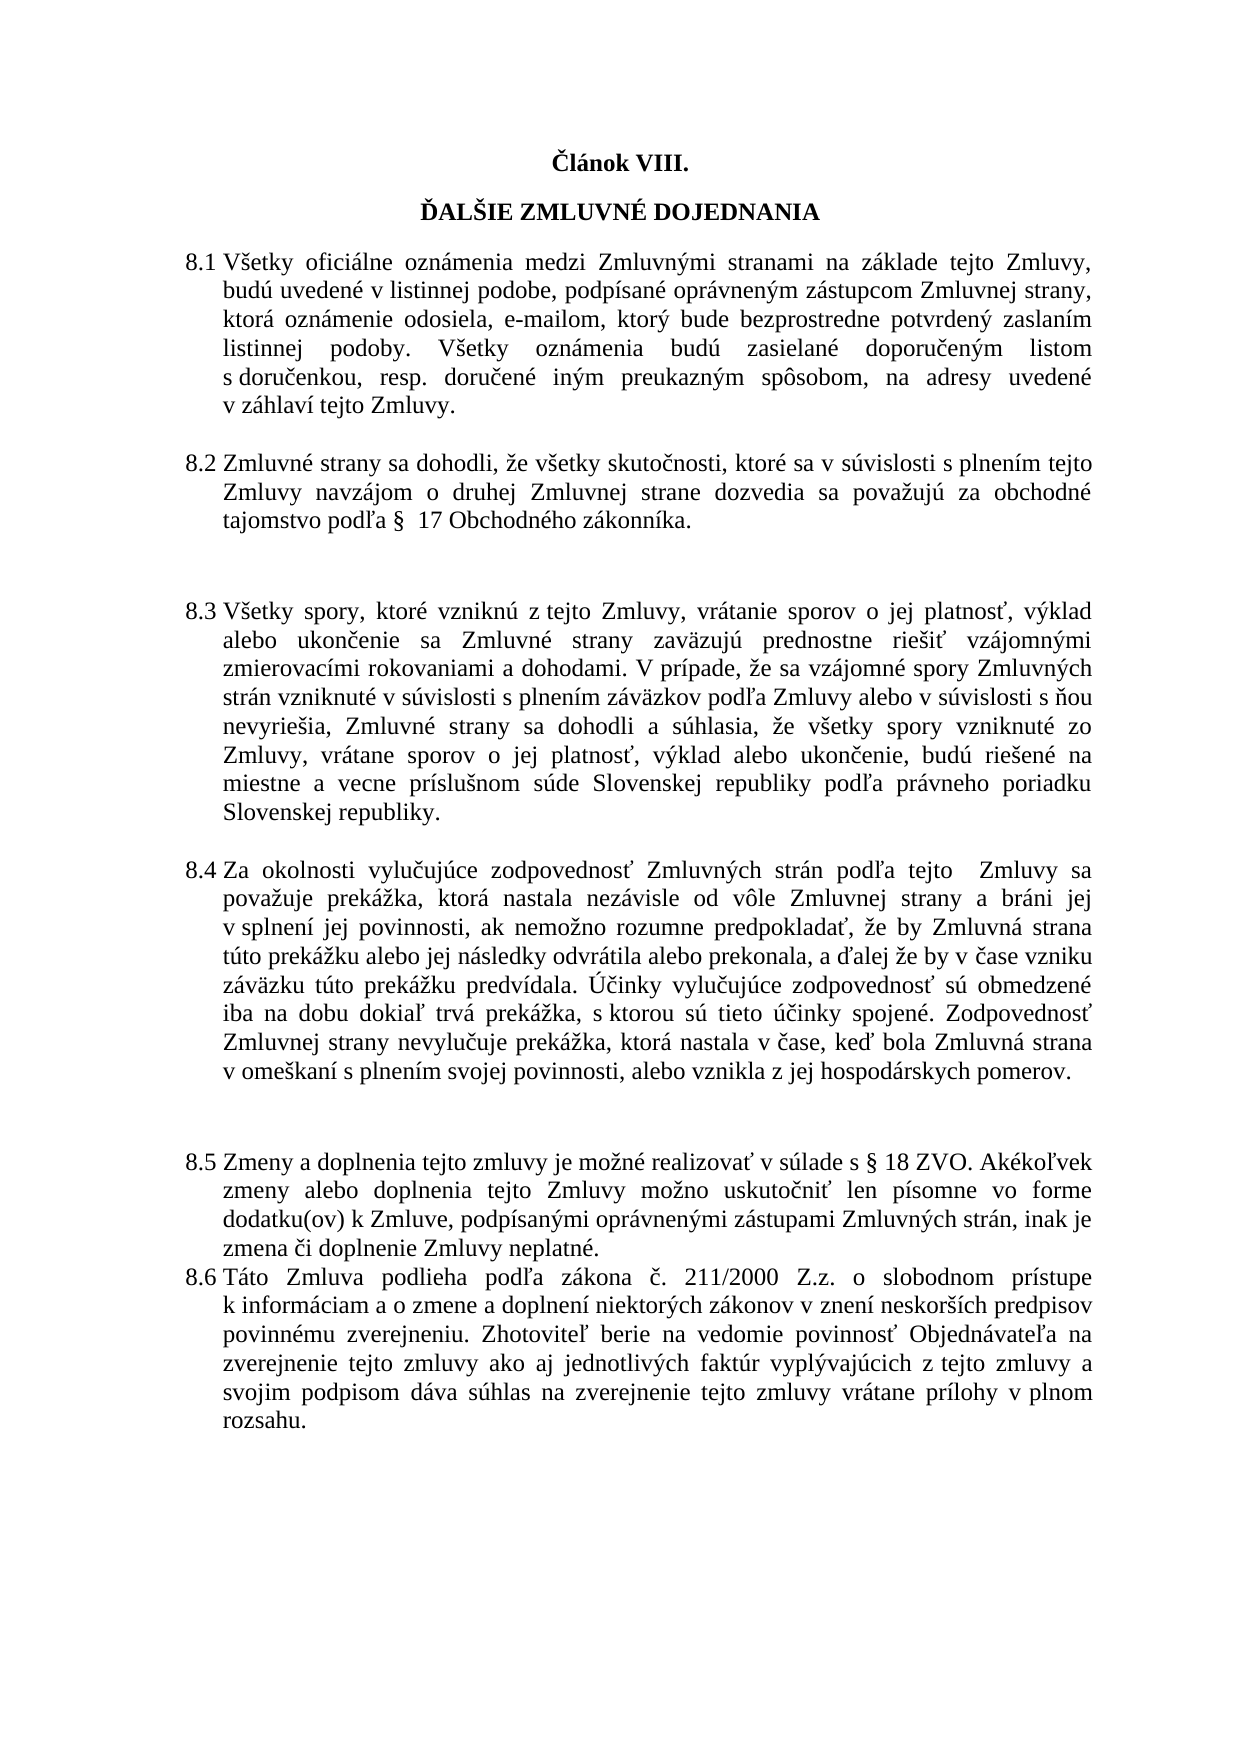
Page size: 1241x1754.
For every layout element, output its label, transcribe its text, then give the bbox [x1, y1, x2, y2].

list Všetky spory, ktoré vzniknú z tejto Zmluvy, vrátanie sporov o jej platnosť, výklad alebo ukončenie sa Zmluvné strany zaväzujú prednostne riešiť vzájomnými zmierovacími rokovaniami a dohodami. V prípade, že sa vzájomné spory Zmluvných strán vzniknuté v súvislosti s plnením záväzkov podľa Zmluvy alebo v súvislosti s ňou nevyriešia, Zmluvné strany sa dohodli a súhlasia, že všetky spory vzniknuté zo Zmluvy, vrátane sporov o jej platnosť, výklad alebo ukončenie, budú riešené na miestne a vecne príslušnom súde Slovenskej republiky podľa právneho poriadku Slovenskej republiky. [185, 596, 1093, 826]
list Všetky oficiálne oznámenia medzi Zmluvnými stranami na základe tejto Zmluvy, budú uvedené v listinnej podobe, podpísané oprávneným zástupcom Zmluvnej strany, ktorá oznámenie odosiela, e-mailom, ktorý bude bezprostredne potvrdený zaslaním listinnej podoby. Všetky oznámenia budú zasielané doporučeným listom s doručenkou, resp. doručené iným preukazným spôsobom, na adresy uvedené v záhlaví tejto Zmluvy. [185, 247, 1093, 419]
text ĎALŠIE ZMLUVNÉ DOJEDNANIA [148, 197, 1093, 226]
list Táto Zmluva podlieha podľa zákona č. 211/2000 Z.z. o slobodnom prístupe k informáciam a o zmene a doplnení niektorých zákonov v znení neskorších predpisov povinnému zverejneniu. Zhotoviteľ berie na vedomie povinnosť Objednávateľa na zverejnenie tejto zmluvy ako aj jednotlivých faktúr vyplývajúcich z tejto zmluvy a svojim podpisom dáva súhlas na zverejnenie tejto zmluvy vrátane prílohy v plnom rozsahu. [185, 1262, 1093, 1434]
text Článok VIII. [148, 148, 1093, 176]
list Zmluvné strany sa dohodli, že všetky skutočnosti, ktoré sa v súvislosti s plnením tejto Zmluvy navzájom o druhej Zmluvnej strane dozvedia sa považujú za obchodné tajomstvo podľa § 17 Obchodného zákonníka. [185, 448, 1093, 534]
list Zmeny a doplnenia tejto zmluvy je možné realizovať v súlade s § 18 ZVO. Akékoľvek zmeny alebo doplnenia tejto Zmluvy možno uskutočniť len písomne vo forme dodatku(ov) k Zmluve, podpísanými oprávnenými zástupami Zmluvných strán, inak je zmena či doplnenie Zmluvy neplatné. [185, 1147, 1093, 1262]
list Za okolnosti vylučujúce zodpovednosť Zmluvných strán podľa tejto Zmluvy sa považuje prekážka, ktorá nastala nezávisle od vôle Zmluvnej strany a bráni jej v splnení jej povinnosti, ak nemožno rozumne predpokladať, že by Zmluvná strana túto prekážku alebo jej následky odvrátila alebo prekonala, a ďalej že by v čase vzniku záväzku túto prekážku predvídala. Účinky vylučujúce zodpovednosť sú obmedzené iba na dobu dokiaľ trvá prekážka, s ktorou sú tieto účinky spojené. Zodpovednosť Zmluvnej strany nevylučuje prekážka, ktorá nastala v čase, keď bola Zmluvná strana v omeškaní s plnením svojej povinnosti, alebo vznikla z jej hospodárskych pomerov. [185, 855, 1093, 1085]
